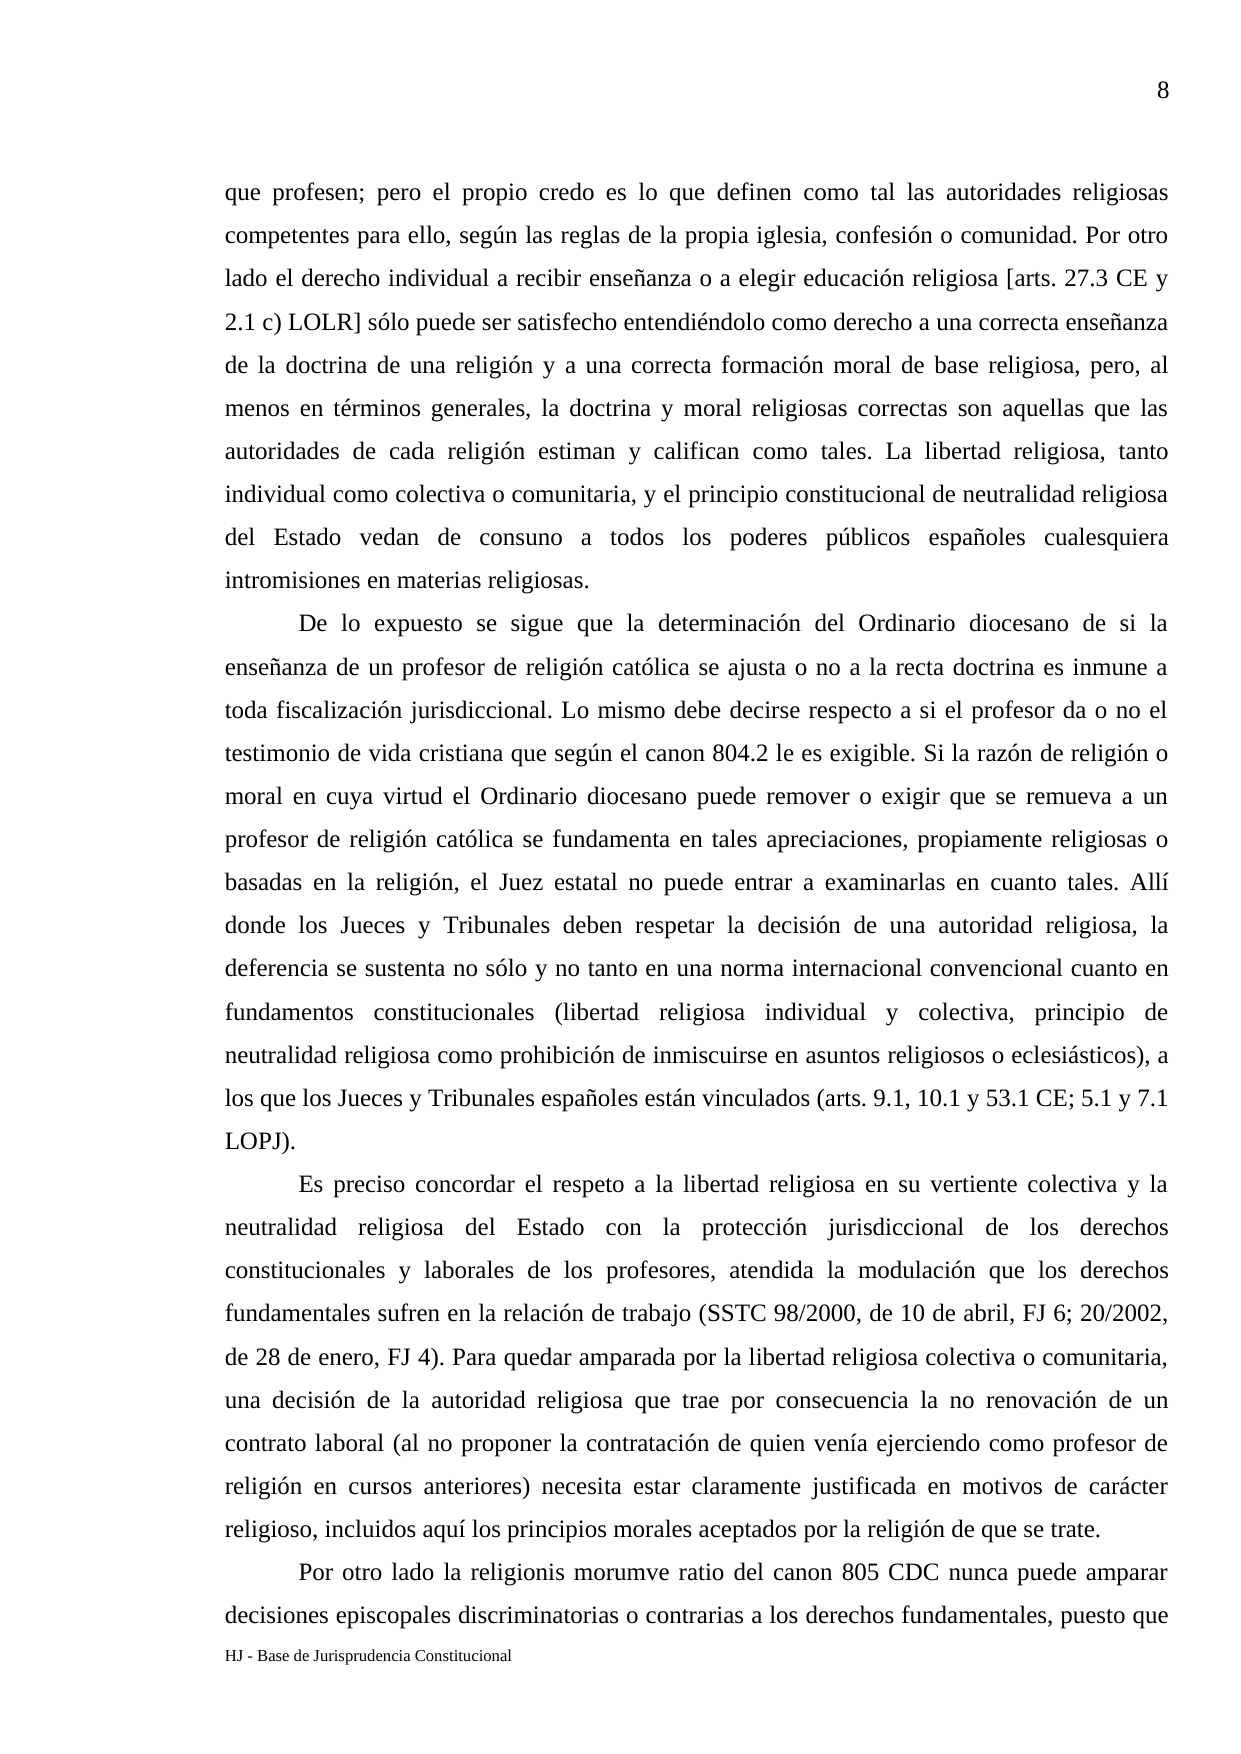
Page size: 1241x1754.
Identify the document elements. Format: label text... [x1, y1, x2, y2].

text Es preciso concordar el respeto a la libertad religiosa en su vertiente colectiva y la neutralidad religiosa del Estado con la protección jurisdiccional de los derechos constitucionales y laborales de los profesores, atendida la modulación que los derechos fundamentales sufren en la relación de trabajo (SSTC 98/2000, de 10 de abril, FJ 6; 20/2002, de 28 de enero, FJ 4). Para quedar amparada por la libertad religiosa colectiva o comunitaria, una decisión de la autoridad religiosa que trae por consecuencia la no renovación de un contrato laboral (al no proponer la contratación de quien venía ejerciendo como profesor de religión en cursos anteriores) necesita estar claramente justificada en motivos de carácter religioso, incluidos aquí los principios morales aceptados por la religión de que se trate. [224, 1169, 1169, 1543]
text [224, 1557, 1169, 1629]
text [224, 177, 1169, 594]
text De lo expuesto se sigue que la determinación del Ordinario diocesano de si la enseñanza de un profesor de religión católica se ajusta o no a la recta doctrina es inmune a toda fiscalización jurisdiccional. Lo mismo debe decirse respecto a si el profesor da o no el testimonio de vida cristiana que según el canon 804.2 le es exigible. Si la razón de religión o moral en cuya virtud el Ordinario diocesano puede remover o exigir que se remueva a un profesor de religión católica se fundamenta en tales apreciaciones, propiamente religiosas o basadas en la religión, el Juez estatal no puede entrar a examinarlas en cuanto tales. Allí donde los Jueces y Tribunales deben respetar la decisión de una autoridad religiosa, la deferencia se sustenta no sólo y no tanto en una norma internacional convencional cuanto en fundamentos constitucionales (libertad religiosa individual y colectiva, principio de neutralidad religiosa como prohibición de inmiscuirse en asuntos religiosos o eclesiásticos), a los que los Jueces y Tribunales españoles están vinculados (arts. 9.1, 10.1 y 53.1 CE; 5.1 y 7.1 LOPJ). [224, 608, 1169, 1155]
